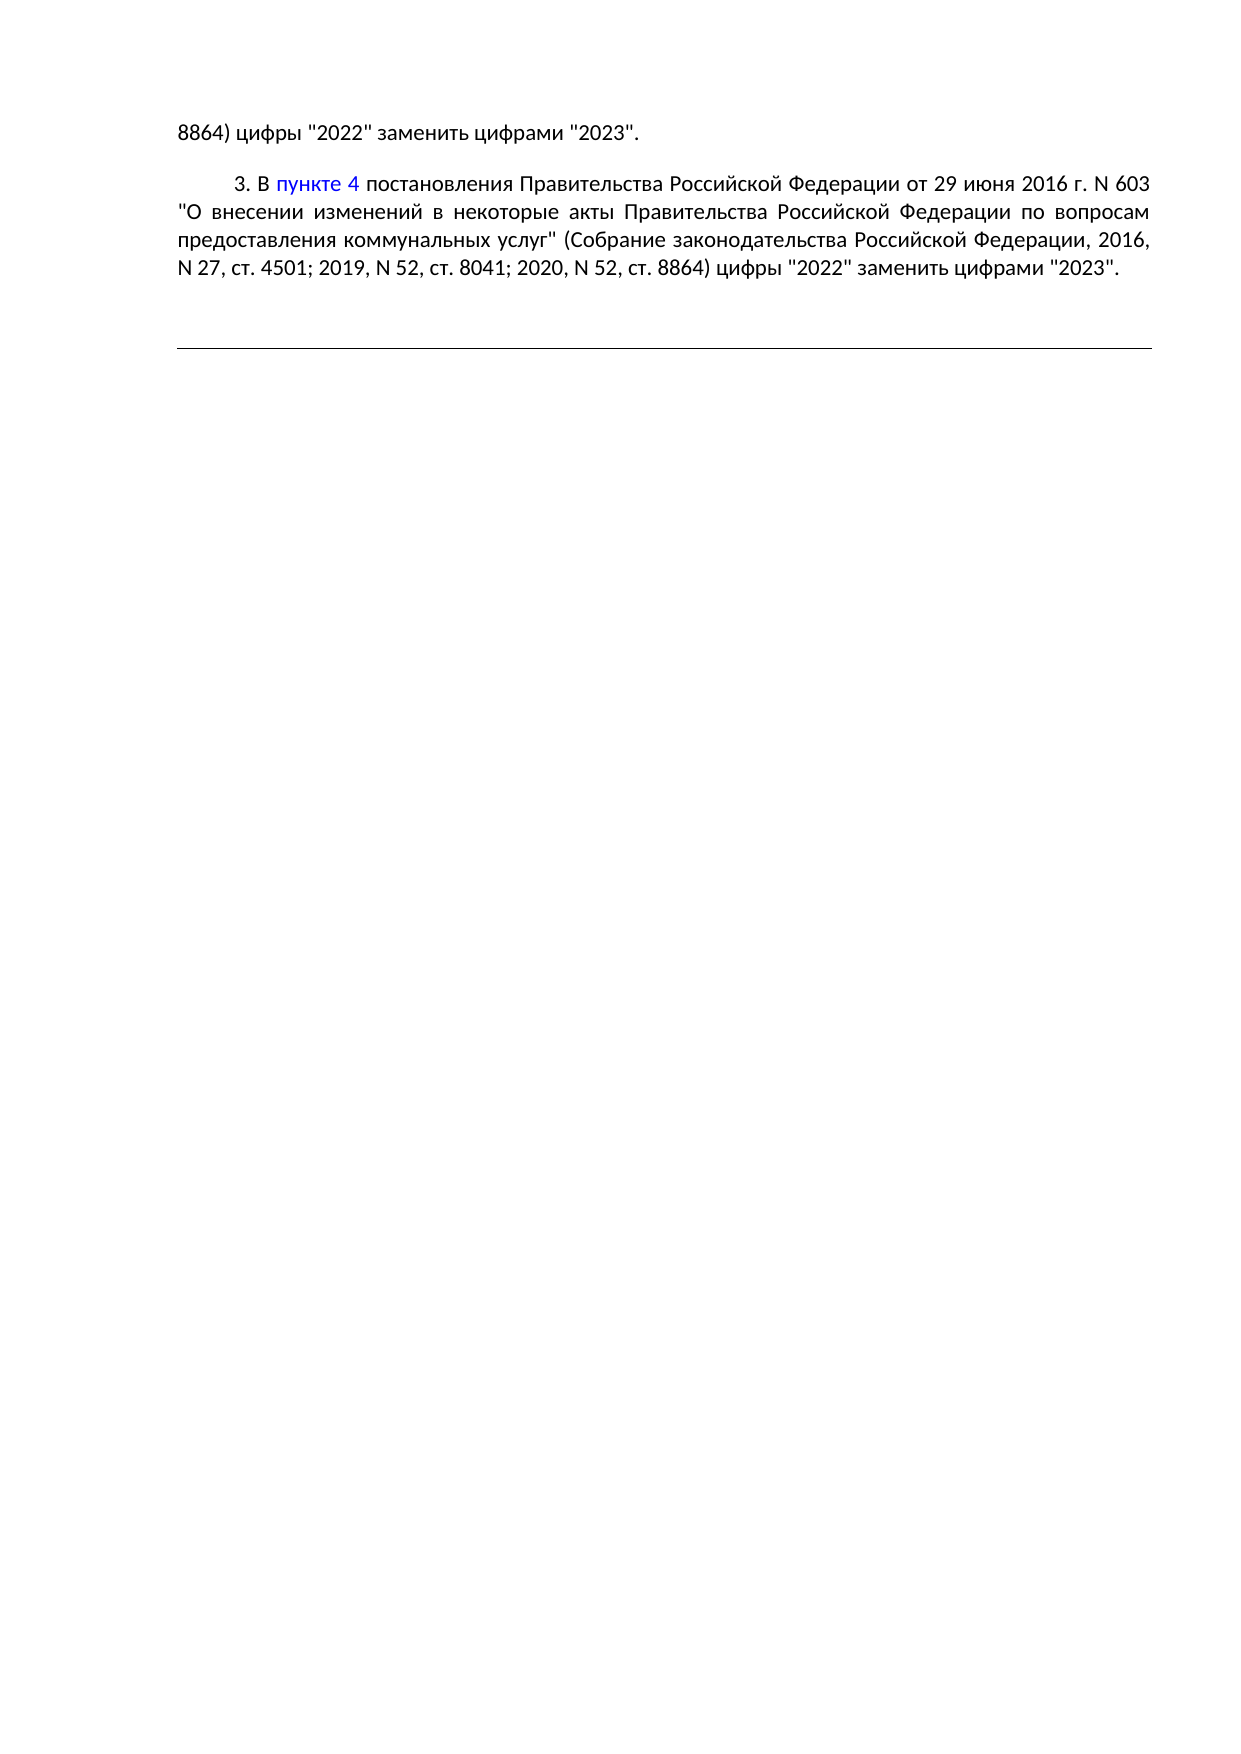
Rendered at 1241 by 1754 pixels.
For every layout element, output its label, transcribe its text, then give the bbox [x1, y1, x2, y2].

text 3. В пункте 4 постановления Правительства Российской Федерации от 29 июня 2016 г. N 603 "О внесении изменений в некоторые акты Правительства Российской Федерации по вопросам предоставления коммунальных услуг" (Собрание законодательства Российской Федерации, 2016, N 27, ст. 4501; 2019, N 52, ст. 8041; 2020, N 52, ст. 8864) цифры "2022" заменить цифрами "2023". [177, 169, 1152, 281]
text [177, 118, 1152, 146]
